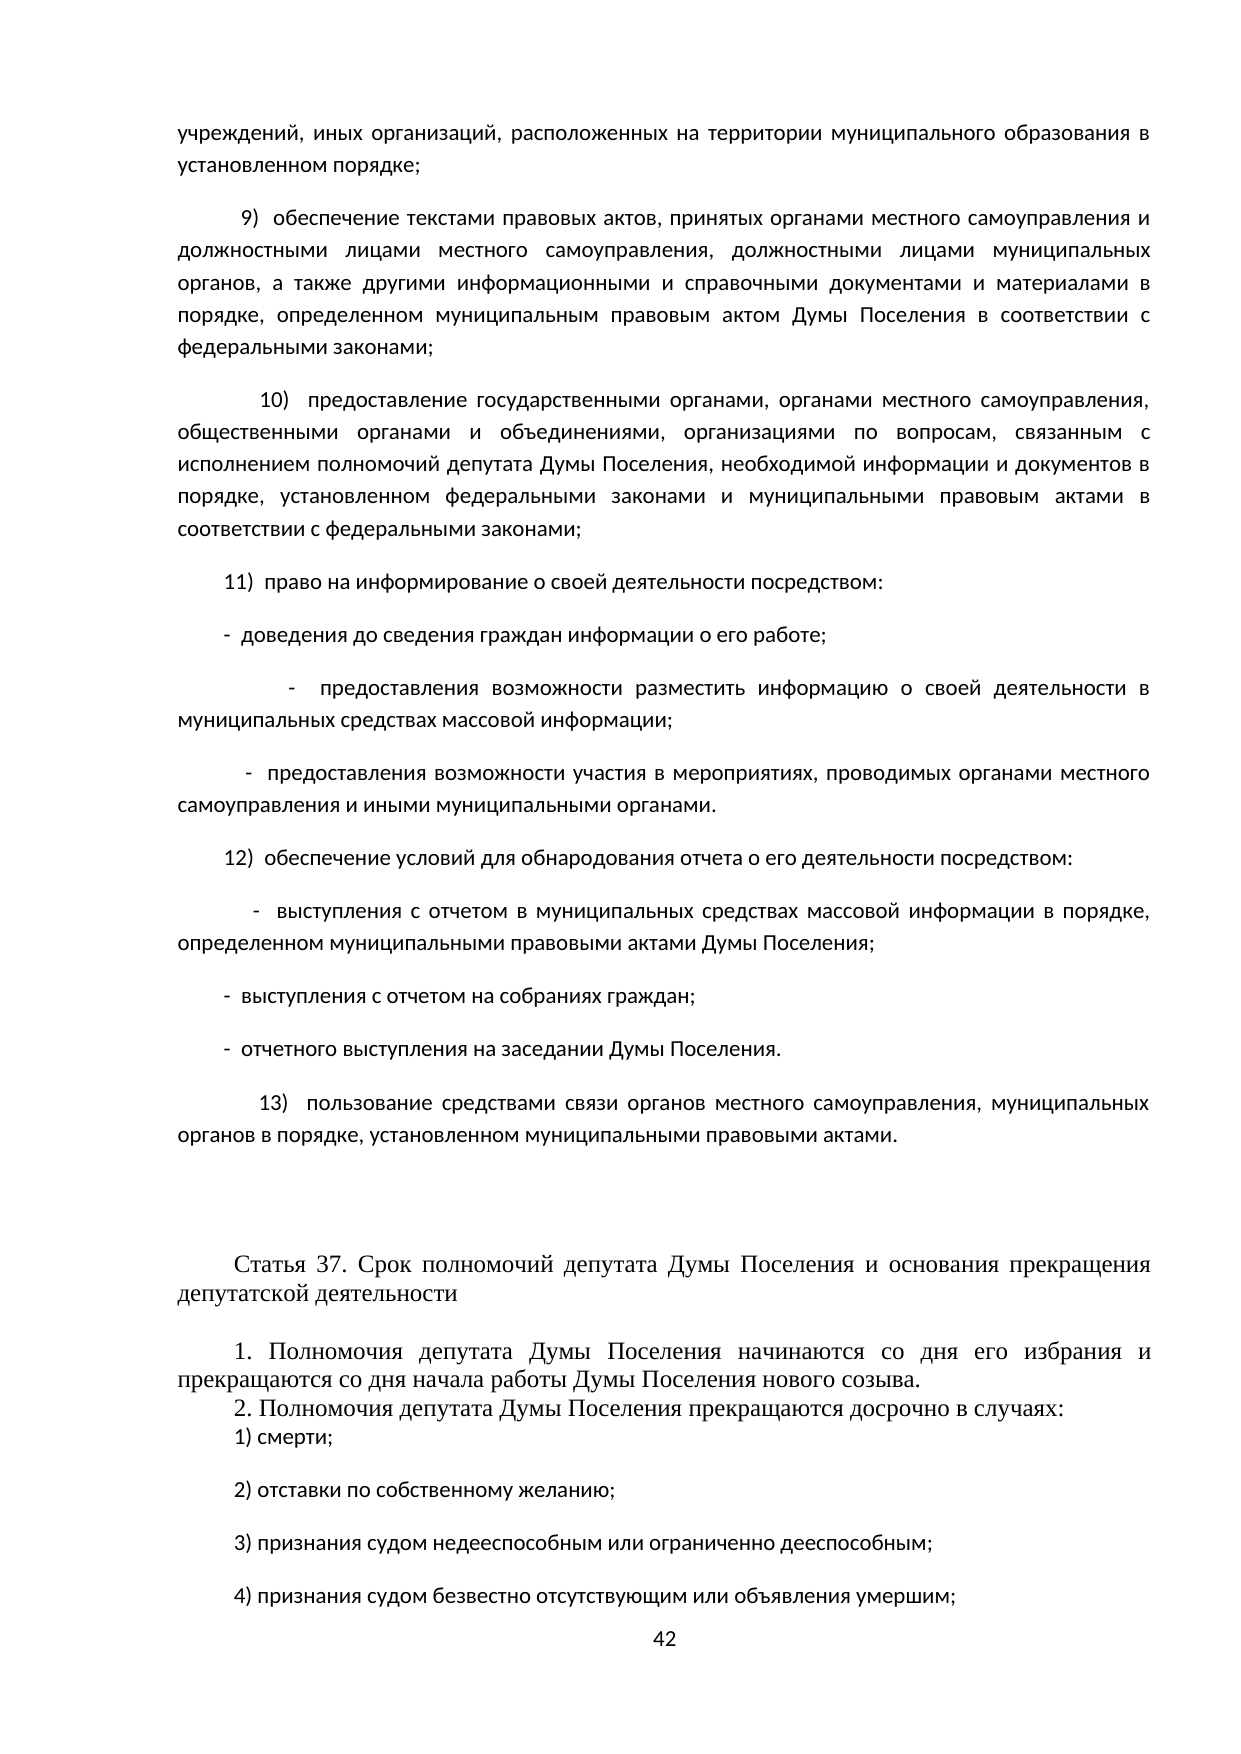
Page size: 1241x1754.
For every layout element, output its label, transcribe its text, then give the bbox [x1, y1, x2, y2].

text 12) обеспечение условий для обнародования отчета о его деятельности посредством: [177, 843, 1152, 871]
text Статья 37. Срок полномочий депутата Думы Поселения и основания прекращения депутатской деятельности [177, 1249, 1152, 1307]
text - доведения до сведения граждан информации о его работе; [177, 620, 1152, 648]
text 2) отставки по собственному желанию; [177, 1475, 1152, 1503]
text 10) предоставление государственными органами, органами местного самоуправления, общественными органами и объединениями, организациями по вопросам, связанным с исполнением полномочий депутата Думы Поселения, необходимой информации и документов в порядке, установленном федеральными законами и муниципальными правовым актами в соответствии с федеральными законами; [177, 385, 1152, 542]
text 9) обеспечение текстами правовых актов, принятых органами местного самоуправления и должностными лицами местного самоуправления, должностными лицами муниципальных органов, а также другими информационными и справочными документами и материалами в порядке, определенном муниципальным правовым актом Думы Поселения в соответствии с федеральными законами; [177, 203, 1152, 360]
text 3) признания судом недееспособным или ограниченно дееспособным; [177, 1528, 1152, 1556]
text - выступления с отчетом в муниципальных средствах массовой информации в порядке, определенном муниципальными правовыми актами Думы Поселения; [177, 896, 1152, 957]
text 13) пользование средствами связи органов местного самоуправления, муниципальных органов в порядке, установленном муниципальными правовыми актами. [177, 1088, 1152, 1148]
text 1. Полномочия депутата Думы Поселения начинаются со дня его избрания и прекращаются со дня начала работы Думы Поселения нового созыва. [177, 1336, 1152, 1393]
text 4) признания судом безвестно отсутствующим или объявления умершим; [177, 1581, 1152, 1609]
text 2. Полномочия депутата Думы Поселения прекращаются досрочно в случаях: [177, 1393, 1152, 1422]
text 11) право на информирование о своей деятельности посредством: [177, 567, 1152, 595]
text - выступления с отчетом на собраниях граждан; [177, 982, 1152, 1009]
text - предоставления возможности разместить информацию о своей деятельности в муниципальных средствах массовой информации; [177, 673, 1152, 733]
text 1) смерти; [177, 1422, 1152, 1450]
text - отчетного выступления на заседании Думы Поселения. [177, 1034, 1152, 1063]
text - предоставления возможности участия в мероприятиях, проводимых органами местного самоуправления и иными муниципальными органами. [177, 758, 1152, 818]
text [177, 118, 1152, 178]
